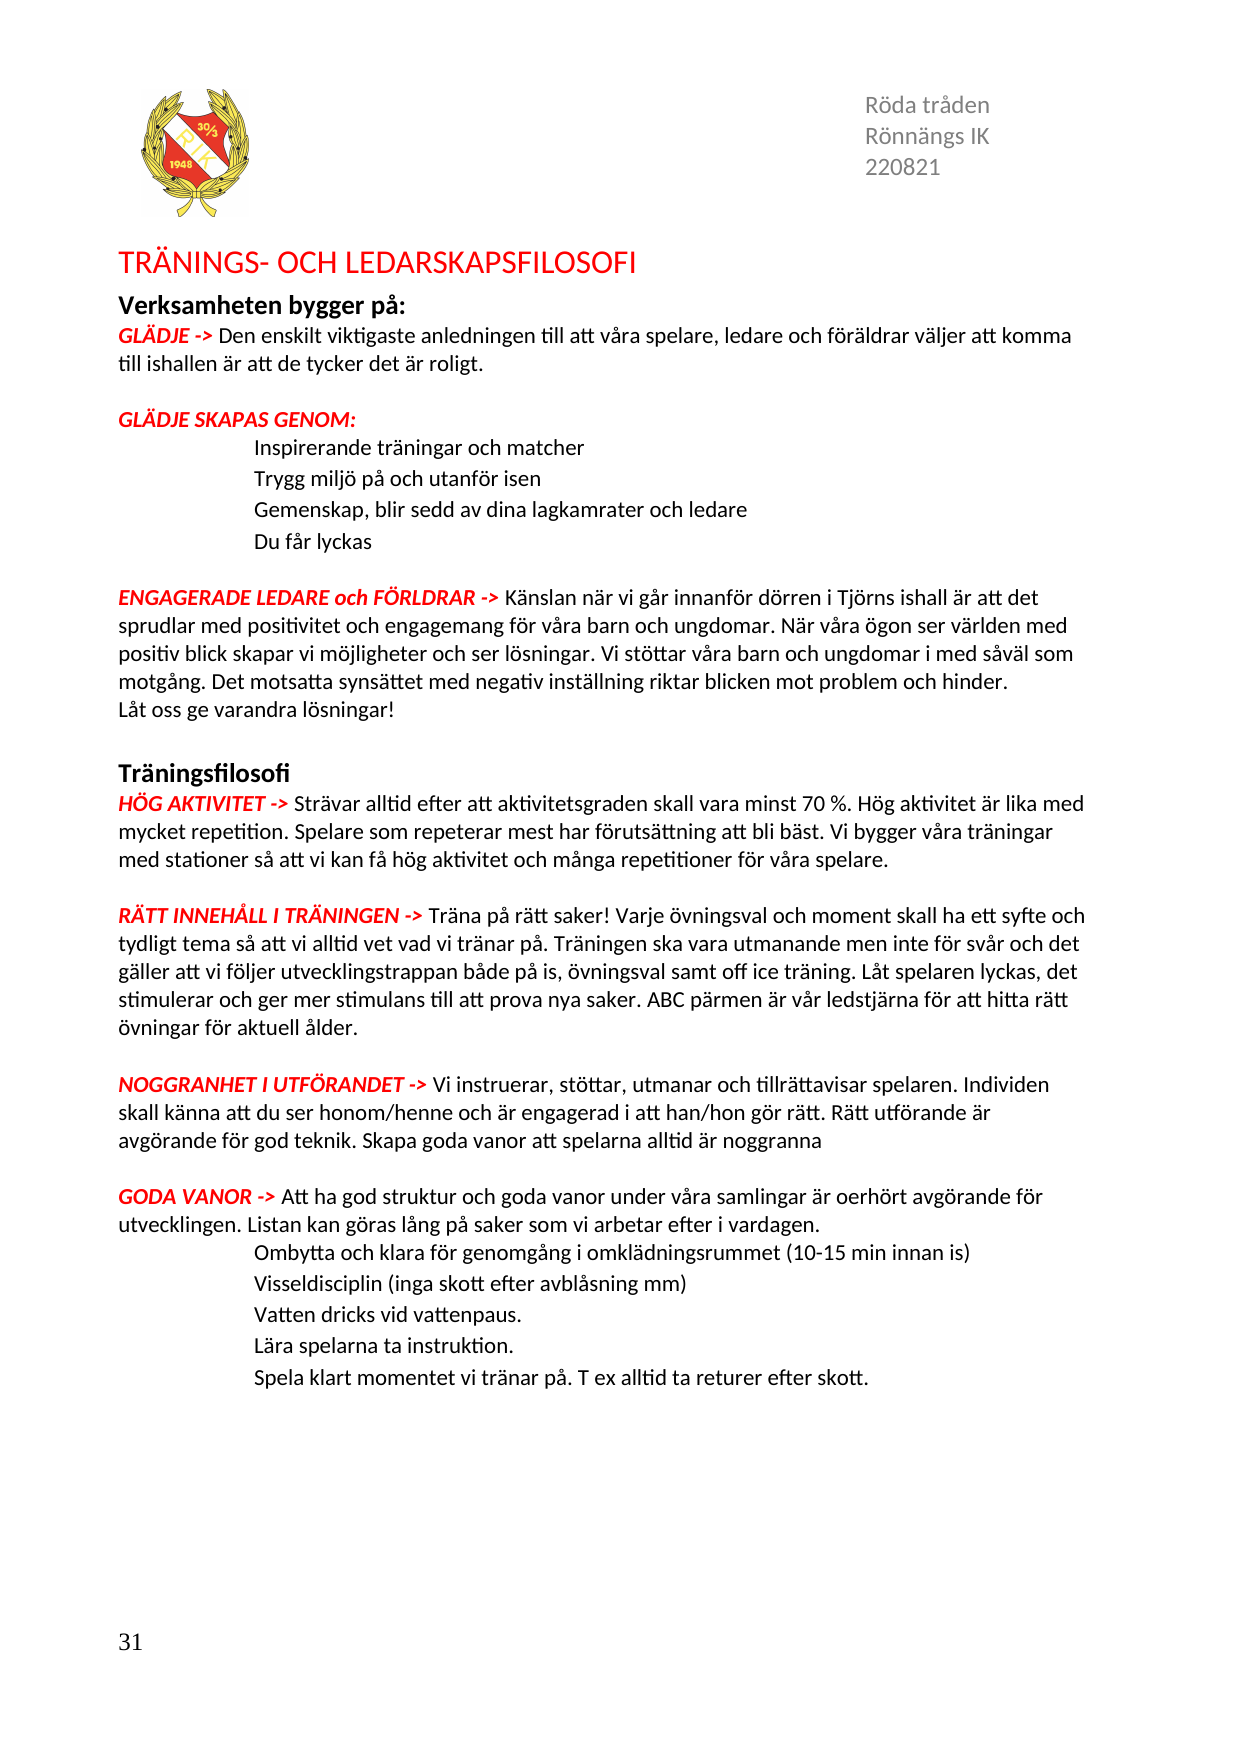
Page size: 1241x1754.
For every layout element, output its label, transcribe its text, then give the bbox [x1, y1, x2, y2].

text GLÄDJE SKAPAS GENOM: [118, 377, 1092, 433]
list Inspirerande träningar och matcher [118, 433, 1092, 461]
text Träningsfilosofi [118, 723, 1092, 789]
text HÖG AKTIVITET -> Strävar alltid efter att aktivitetsgraden skall vara minst 70 %. Hög aktivitet är lika med mycket repetition. Spelare som repeterar mest har förutsättning att bli bäst. Vi bygger våra träningar med stationer så att vi kan få hög aktivitet och många repetitioner för våra spelare. [118, 789, 1092, 873]
list Du får lyckas [118, 527, 1092, 555]
list Visseldisciplin (inga skott efter avblåsning mm) [118, 1269, 1092, 1297]
list Spela klart momentet vi tränar på. T ex alltid ta returer efter skott. [118, 1363, 1092, 1391]
subtitle TRÄNINGS- OCH LEDARSKAPSFILOSOFI [118, 241, 1092, 282]
text Verksamheten bygger på: [118, 288, 1092, 321]
list Ombytta och klara för genomgång i omklädningsrummet (10-15 min innan is) [118, 1238, 1092, 1266]
text NOGGRANHET I UTFÖRANDET -> Vi instruerar, stöttar, utmanar och tillrättavisar spelaren. Individen skall känna att du ser honom/henne och är engagerad i att han/hon gör rätt. Rätt utförande är avgörande för god teknik. Skapa goda vanor att spelarna alltid är noggranna [118, 1070, 1092, 1154]
text GODA VANOR -> Att ha god struktur och goda vanor under våra samlingar är oerhört avgörande för utvecklingen. Listan kan göras lång på saker som vi arbetar efter i vardagen. [118, 1154, 1092, 1238]
list Vatten dricks vid vattenpaus. [118, 1300, 1092, 1328]
text ENGAGERADE LEDARE och FÖRLDRAR -> Känslan när vi går innanför dörren i Tjörns ishall är att det sprudlar med positivitet och engagemang för våra barn och ungdomar. När våra ögon ser världen med positiv blick skapar vi möjligheter och ser lösningar. Vi stöttar våra barn och ungdomar i med såväl som motgång. Det motsatta synsättet med negativ inställning riktar blicken mot problem och hinder. Låt oss ge varandra lösningar! [118, 583, 1092, 723]
text RÄTT INNEHÅLL I TRÄNINGEN -> Träna på rätt saker! Varje övningsval och moment skall ha ett syfte och tydligt tema så att vi alltid vet vad vi tränar på. Träningen ska vara utmanande men inte för svår och det gäller att vi följer utvecklingstrappan både på is, övningsval samt off ice träning. Låt spelaren lyckas, det stimulerar och ger mer stimulans till att prova nya saker. ABC pärmen är vår ledstjärna för att hitta rätt övningar för aktuell ålder. [118, 873, 1092, 1070]
picture [141, 89, 249, 217]
list Gemenskap, blir sedd av dina lagkamrater och ledare [118, 496, 1092, 524]
list Trygg miljö på och utanför isen [118, 464, 1092, 492]
list Lära spelarna ta instruktion. [118, 1331, 1092, 1359]
text GLÄDJE -> Den enskilt viktigaste anledningen till att våra spelare, ledare och föräldrar väljer att komma till ishallen är att de tycker det är roligt. [118, 321, 1092, 377]
